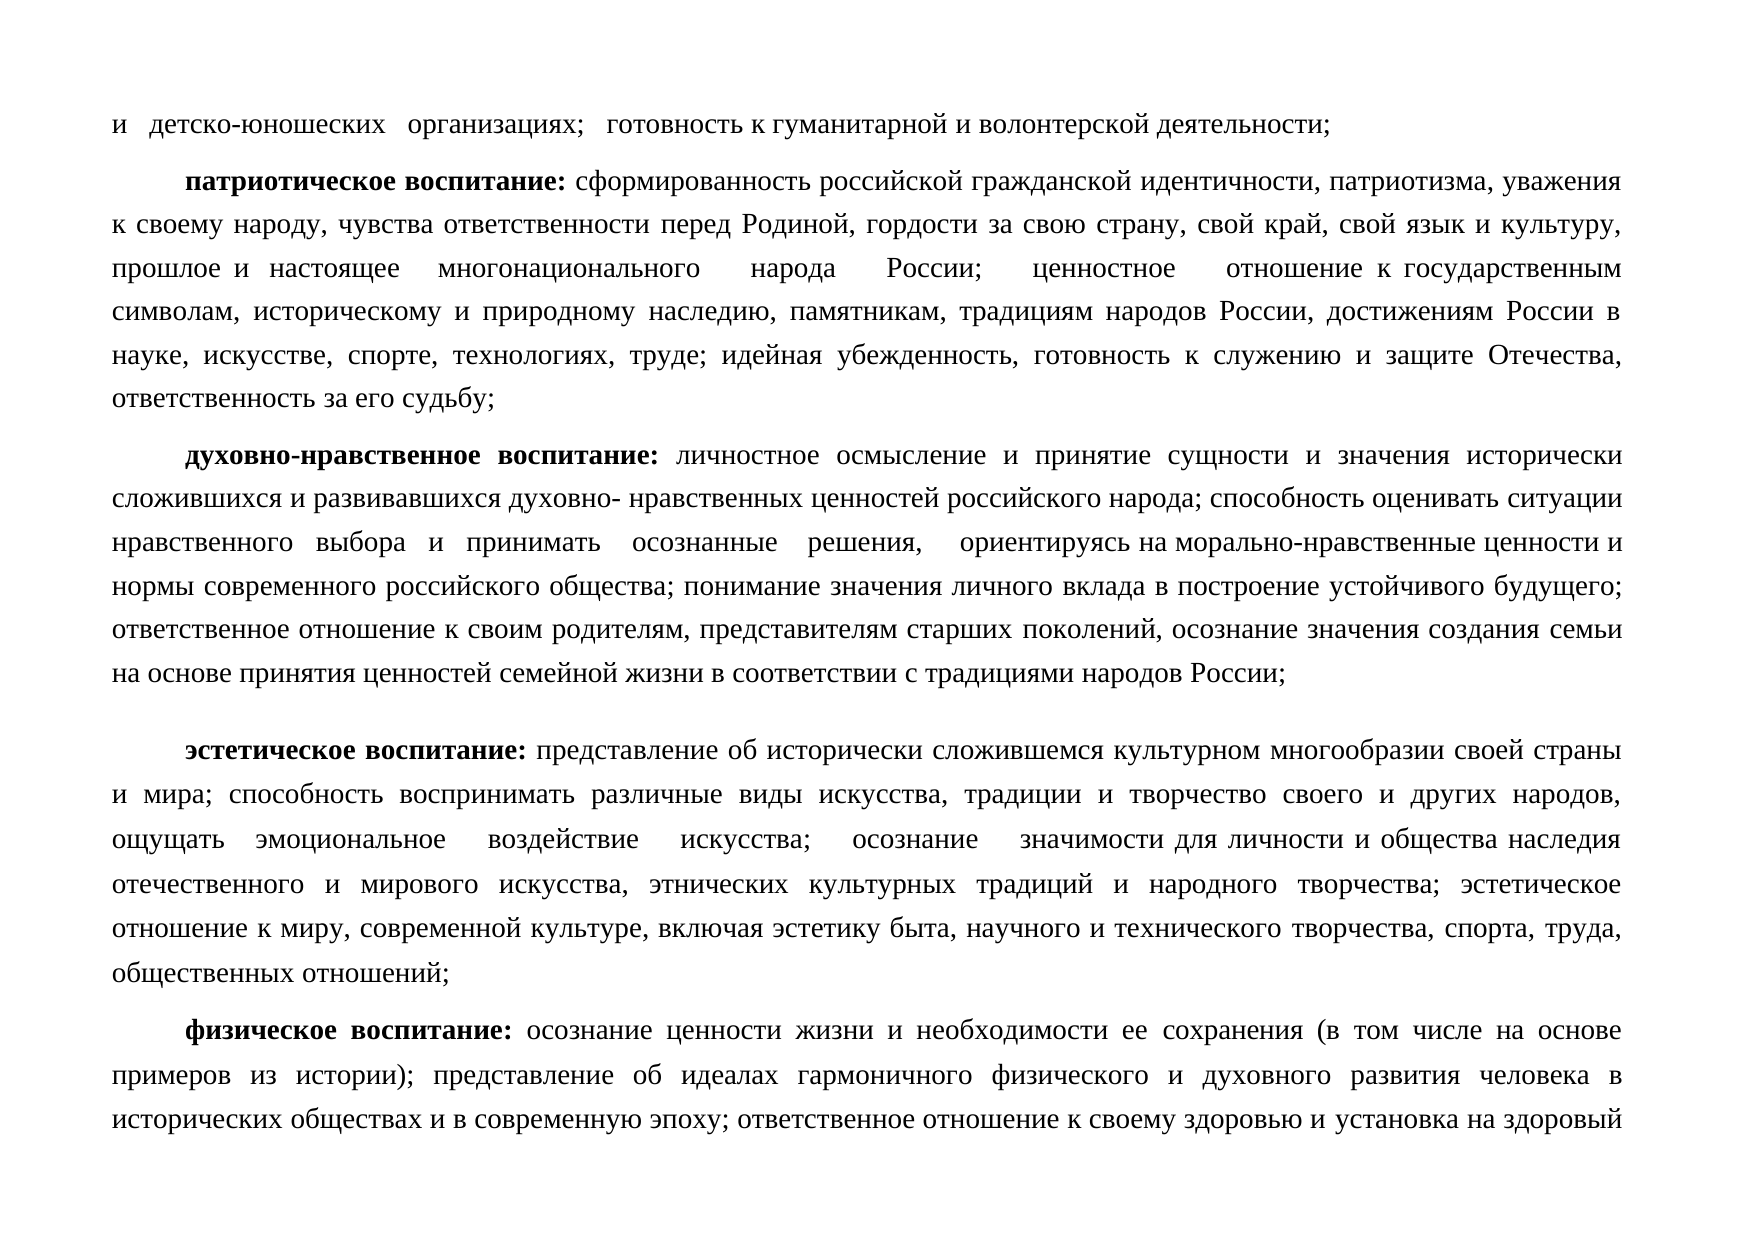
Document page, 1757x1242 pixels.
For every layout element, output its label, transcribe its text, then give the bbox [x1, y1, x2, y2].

text патриотическое воспитание: сформированность российской гражданской идентичности, патриотизма, уважения к своему народу, чувства ответственности перед Родиной, гордости за свою страну, свой край, свой язык и культуру, прошлое и настоящее многонационального народа России; ценностное отношение к государственным символам, историческому и природному наследию, памятникам, традициям народов России, достижениям России в науке, искусстве, спорте, технологиях, труде; идейная убежденность, готовность к служению и защите Отечества, ответственность за его судьбу; [112, 163, 1622, 414]
text эстетическое воспитание: представление об исторически сложившемся культурном многообразии своей страны и мира; способность воспринимать различные виды искусства, традиции и творчество своего и других народов, ощущать эмоциональное воздействие искусства; осознание значимости для личности и общества наследия отечественного и мирового искусства, этнических культурных традиций и народного творчества; эстетическое отношение к миру, современной культуре, включая эстетику быта, научного и технического творчества, спорта, труда, общественных отношений; [112, 732, 1622, 988]
text духовно-нравственное воспитание: личностное осмысление и принятие сущности и значения исторически сложившихся и развивавшихся духовно- нравственных ценностей российского народа; способность оценивать ситуации нравственного выбора и принимать осознанные решения, ориентируясь на морально-нравственные ценности и нормы современного российского общества; понимание значения личного вклада в построение устойчивого будущего; ответственное отношение к своим родителям, представителям старших поколений, осознание значения создания семьи на основе принятия ценностей семейной жизни в соответствии с традициями народов России; [112, 437, 1623, 688]
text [112, 1012, 1622, 1135]
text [112, 106, 1622, 140]
